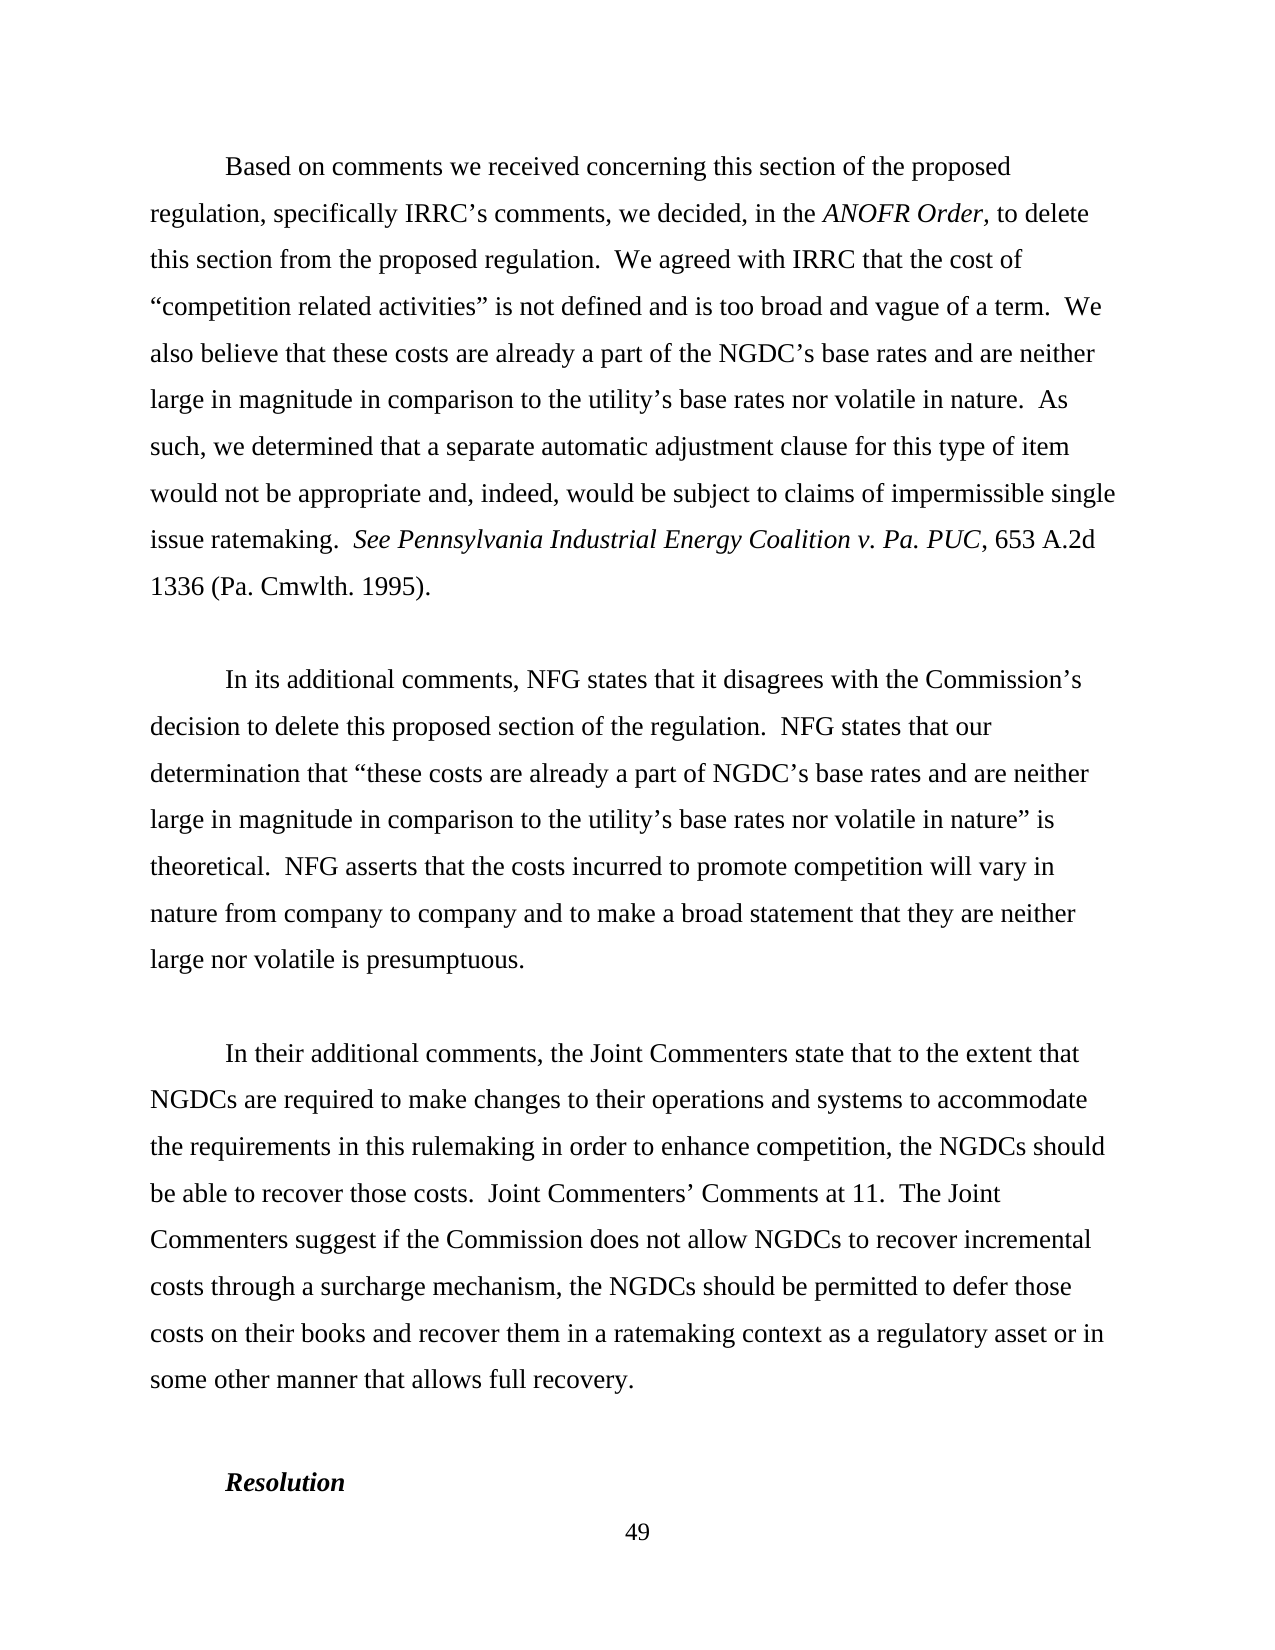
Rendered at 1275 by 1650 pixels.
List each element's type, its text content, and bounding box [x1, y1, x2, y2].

text In their additional comments, the Joint Commenters state that to the extent that NGDCs are required to make changes to their operations and systems to accommodate the requirements in this rulemaking in order to enhance competition, the NGDCs should be able to recover those costs. Joint Commenters’ Comments at 11. The Joint Commenters suggest if the Commission does not allow NGDCs to recover incremental costs through a surcharge mechanism, the NGDCs should be permitted to defer those costs on their books and recover them in a ratemaking context as a regulatory asset or in some other manner that allows full recovery. [150, 1037, 1125, 1394]
text Based on comments we received concerning this section of the proposed regulation, specifically IRRC’s comments, we decided, in the ANOFR Order, to delete this section from the proposed regulation. We agreed with IRRC that the cost of “competition related activities” is not defined and is too broad and vague of a term. We also believe that these costs are already a part of the NGDC’s base rates and are neither large in magnitude in comparison to the utility’s base rates nor volatile in nature. As such, we determined that a separate automatic adjustment clause for this type of item would not be appropriate and, indeed, would be subject to claims of impermissible single issue ratemaking. See Pennsylvania Industrial Energy Coalition v. Pa. PUC, 653 A.2d 1336 (Pa. Cmwlth. 1995). [150, 150, 1125, 601]
text Resolution [150, 1467, 1125, 1498]
text In its additional comments, NFG states that it disagrees with the Commission’s decision to delete this proposed section of the regulation. NFG states that our determination that “these costs are already a part of NGDC’s base rates and are neither large in magnitude in comparison to the utility’s base rates nor volatile in nature” is theoretical. NFG asserts that the costs incurred to promote competition will vary in nature from company to company and to make a broad statement that they are neither large nor volatile is presumptuous. [150, 663, 1125, 974]
